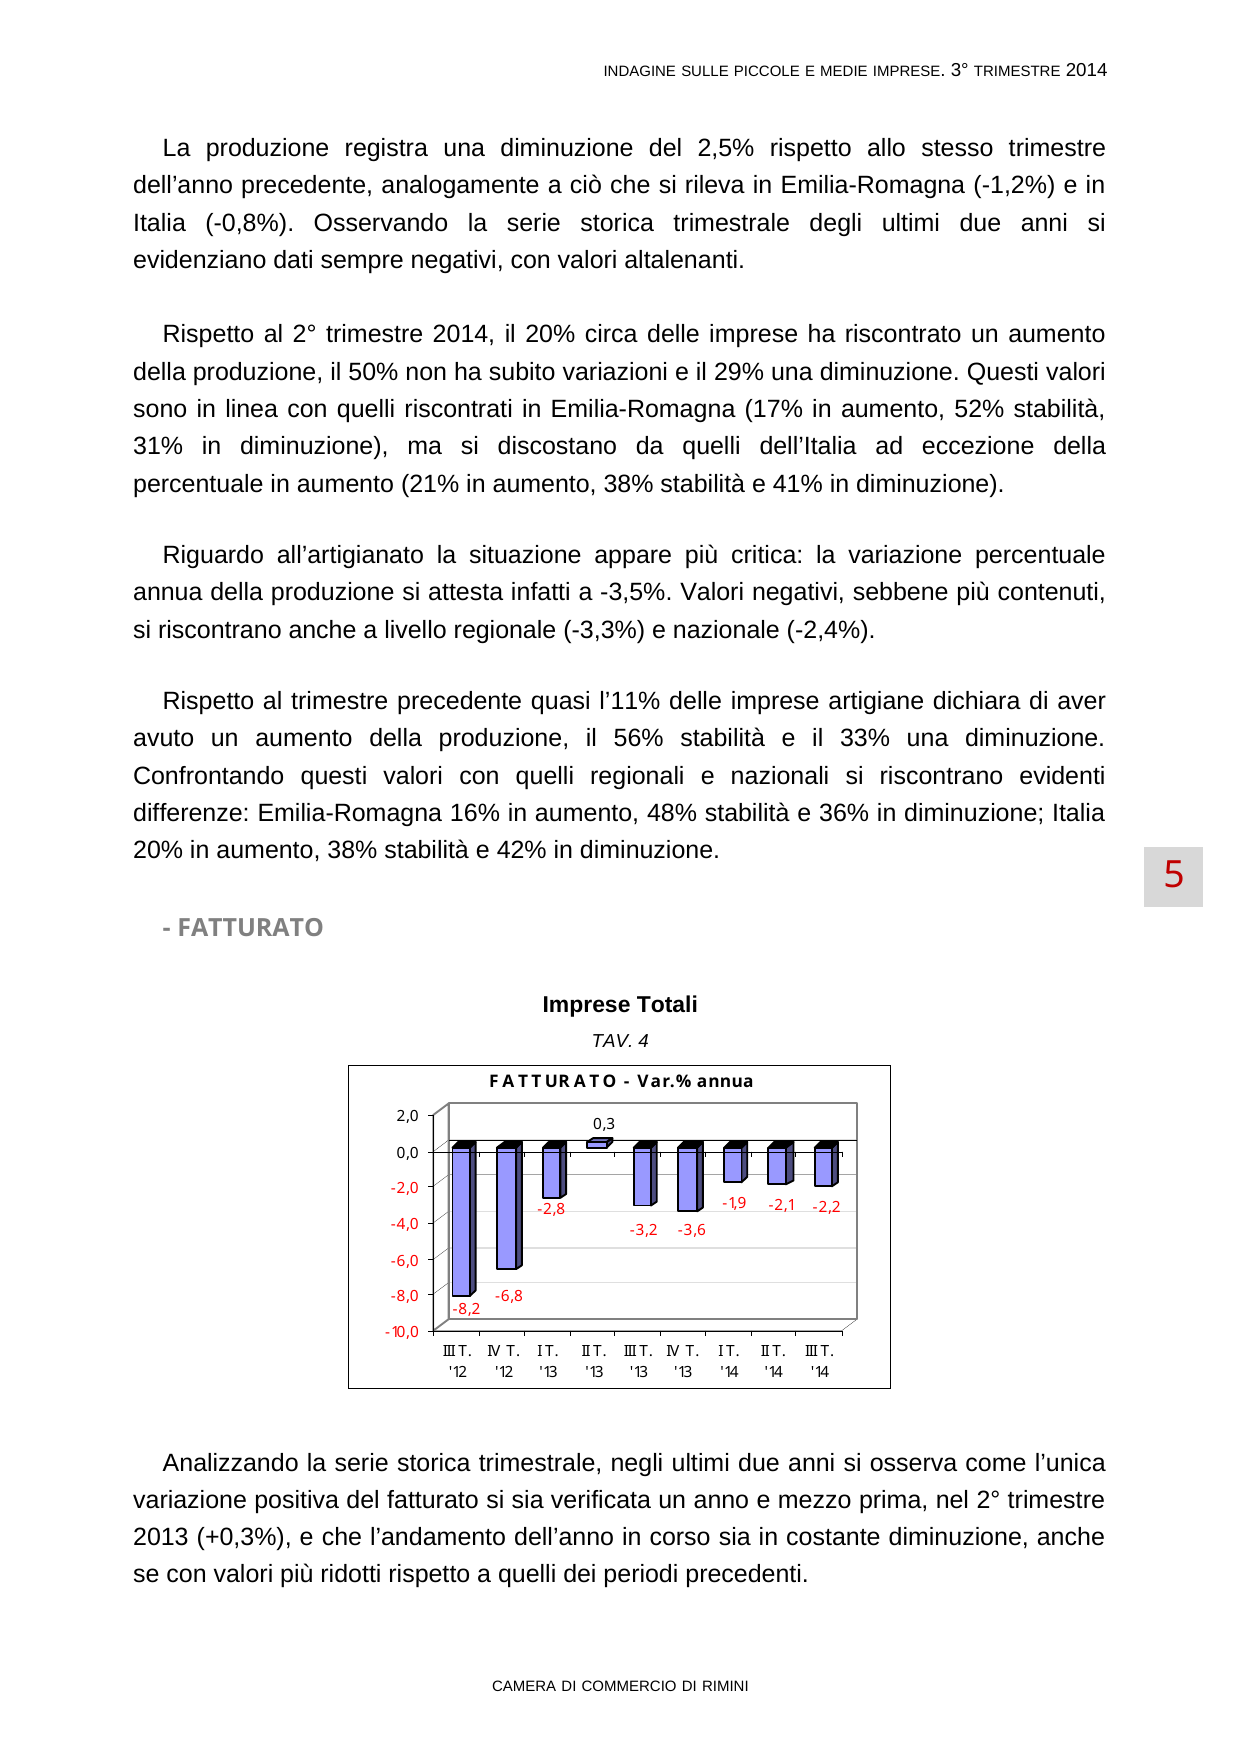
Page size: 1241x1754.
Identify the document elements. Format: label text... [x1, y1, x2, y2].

text Riguardo all’artigianato la situazione appare più critica: la variazione percentuale annua della produzione si attesta infatti a -3,5%. Valori negativi, sebbene più contenuti, si riscontrano anche a livello regionale (-3,3%) e nazionale (-2,4%). [133, 540, 1107, 643]
text Imprese Totali [133, 991, 1107, 1018]
text - FATTURATO [133, 910, 1107, 944]
text Analizzando la serie storica trimestrale, negli ultimi due anni si osserva come l’unica variazione positiva del fatturato si sia verificata un anno e mezzo prima, nel 2° trimestre 2013 (+0,3%), e che l’andamento dell’anno in corso sia in costante diminuzione, anche se con valori più ridotti rispetto a quelli dei periodi precedenti. [133, 1447, 1107, 1588]
text Rispetto al 2° trimestre 2014, il 20% circa delle imprese ha riscontrato un aumento della produzione, il 50% non ha subito variazioni e il 29% una diminuzione. Questi valori sono in linea con quelli riscontrati in Emilia-Romagna (17% in aumento, 52% stabilità, 31% in diminuzione), ma si discostano da quelli dell’Italia ad eccezione della percentuale in aumento (21% in aumento, 38% stabilità e 41% in diminuzione). [133, 319, 1107, 497]
text TAV. 4 [133, 1030, 1107, 1052]
text La produzione registra una diminuzione del 2,5% rispetto allo stesso trimestre dell’anno precedente, analogamente a ciò che si rileva in Emilia-Romagna (-1,2%) e in Italia (-0,8%). Osservando la serie storica trimestrale degli ultimi due anni si evidenziano dati sempre negativi, con valori altalenanti. [133, 133, 1107, 273]
text Rispetto al trimestre precedente quasi l’11% delle imprese artigiane dichiara di aver avuto un aumento della produzione, il 56% stabilità e il 33% una diminuzione. Confrontando questi valori con quelli regionali e nazionali si riscontrano evidenti differenze: Emilia-Romagna 16% in aumento, 48% stabilità e 36% in diminuzione; Italia 20% in aumento, 38% stabilità e 42% in diminuzione. [133, 686, 1107, 864]
